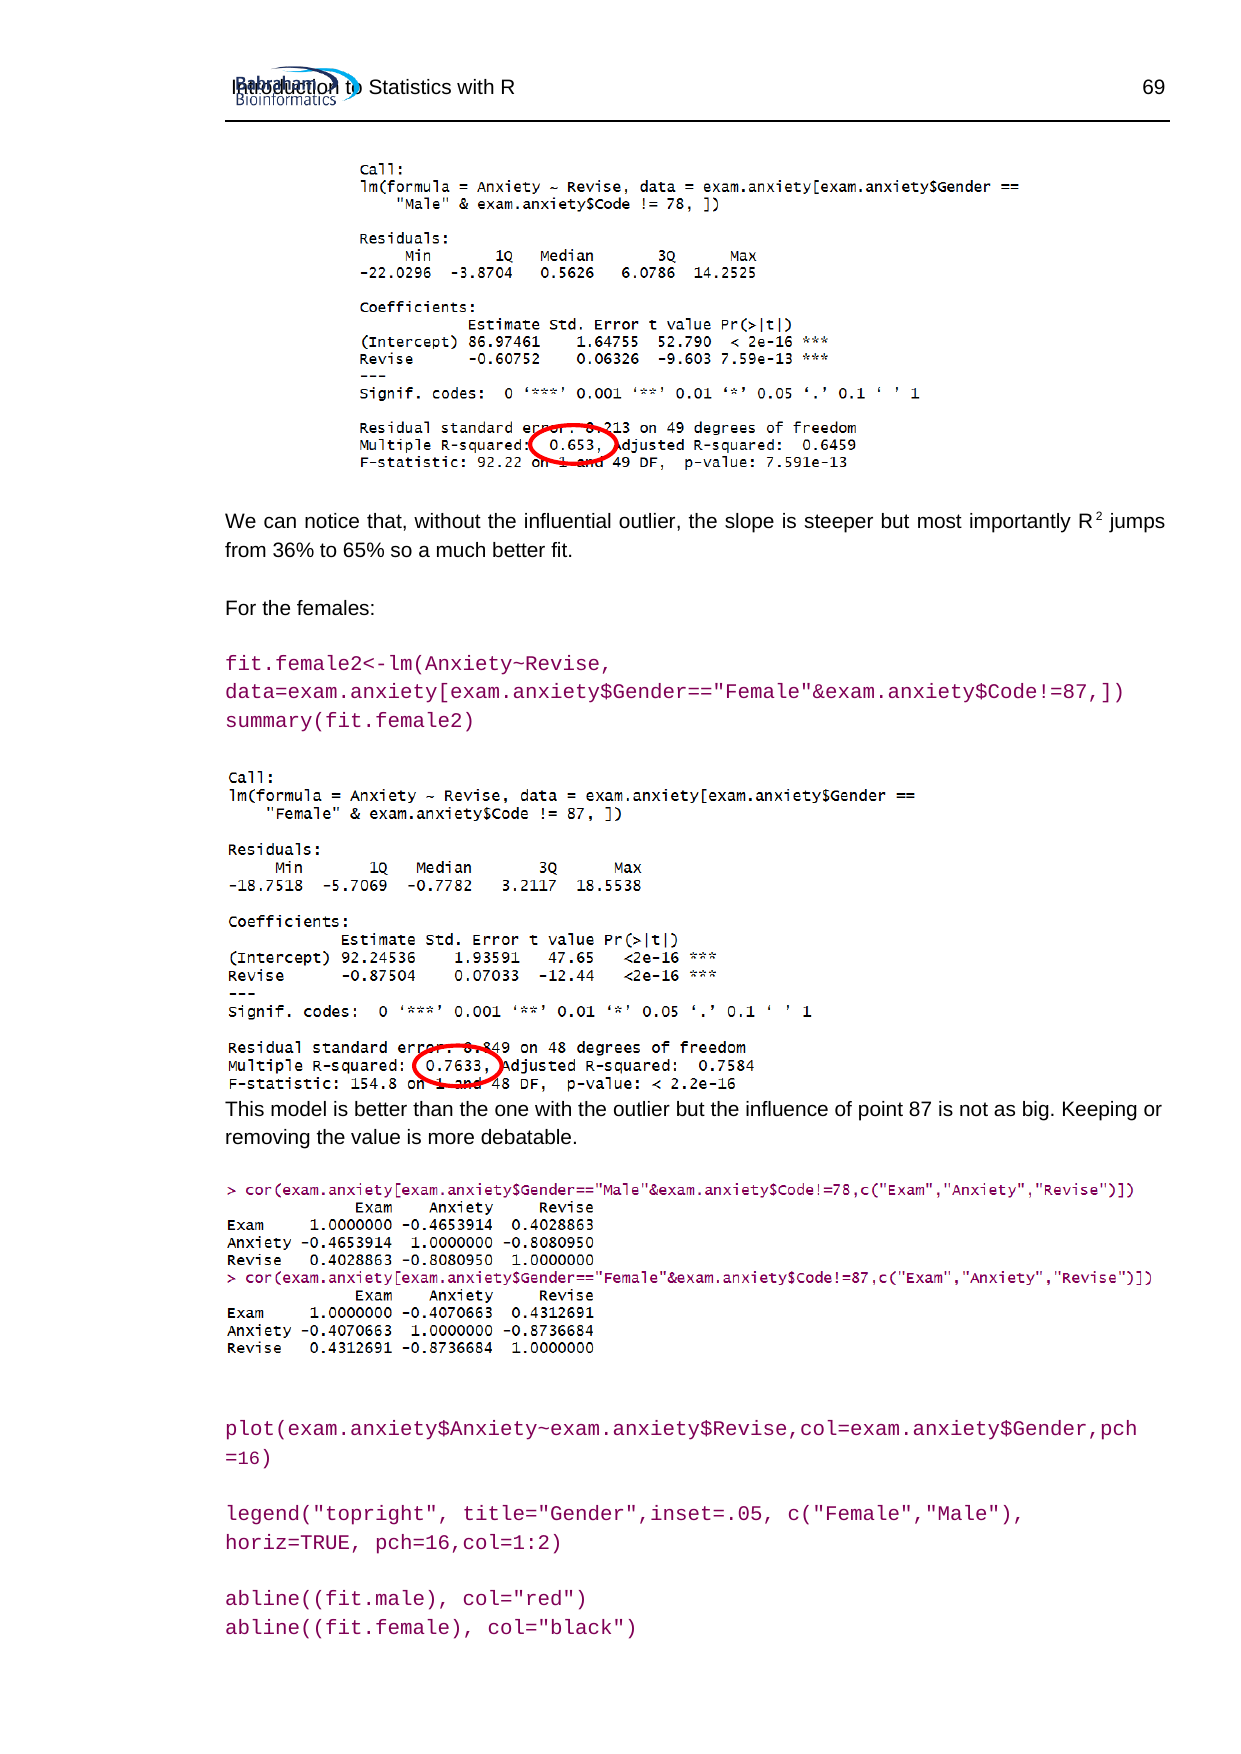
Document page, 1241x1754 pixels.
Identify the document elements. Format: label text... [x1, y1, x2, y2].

text summary(fit.female2) [225, 710, 1165, 733]
text legend("topright", title="Gender",inset=.05, c("Female","Male"), horiz=TRUE, pch=16,col=1:2) [225, 1503, 1165, 1555]
text fit.female2<-lm(Anxiety~Revise, data=exam.anxiety[exam.anxiety$Gender=="Female"&exam.anxiety$Code!=87,]) [225, 653, 1165, 705]
picture [225, 1182, 1166, 1357]
text abline((fit.female), col="black") [225, 1617, 1165, 1640]
text This model is better than the one with the outlier but the influence of point 87 is not as big. Keeping or removing the value is more debatable. [225, 1096, 1165, 1149]
picture [356, 161, 1034, 476]
picture [228, 62, 362, 110]
text abline((fit.male), col="red") [225, 1588, 1165, 1612]
text For the females: [225, 596, 1165, 619]
text plot(exam.anxiety$Anxiety~exam.anxiety$Revise,col=exam.anxiety$Gender,pch=16) [225, 1418, 1165, 1470]
picture [225, 766, 924, 1092]
text We can notice that, without the influential outlier, the slope is steeper but most importantly R2 jumps from 36% to 65% so a much better fit. [225, 509, 1165, 562]
